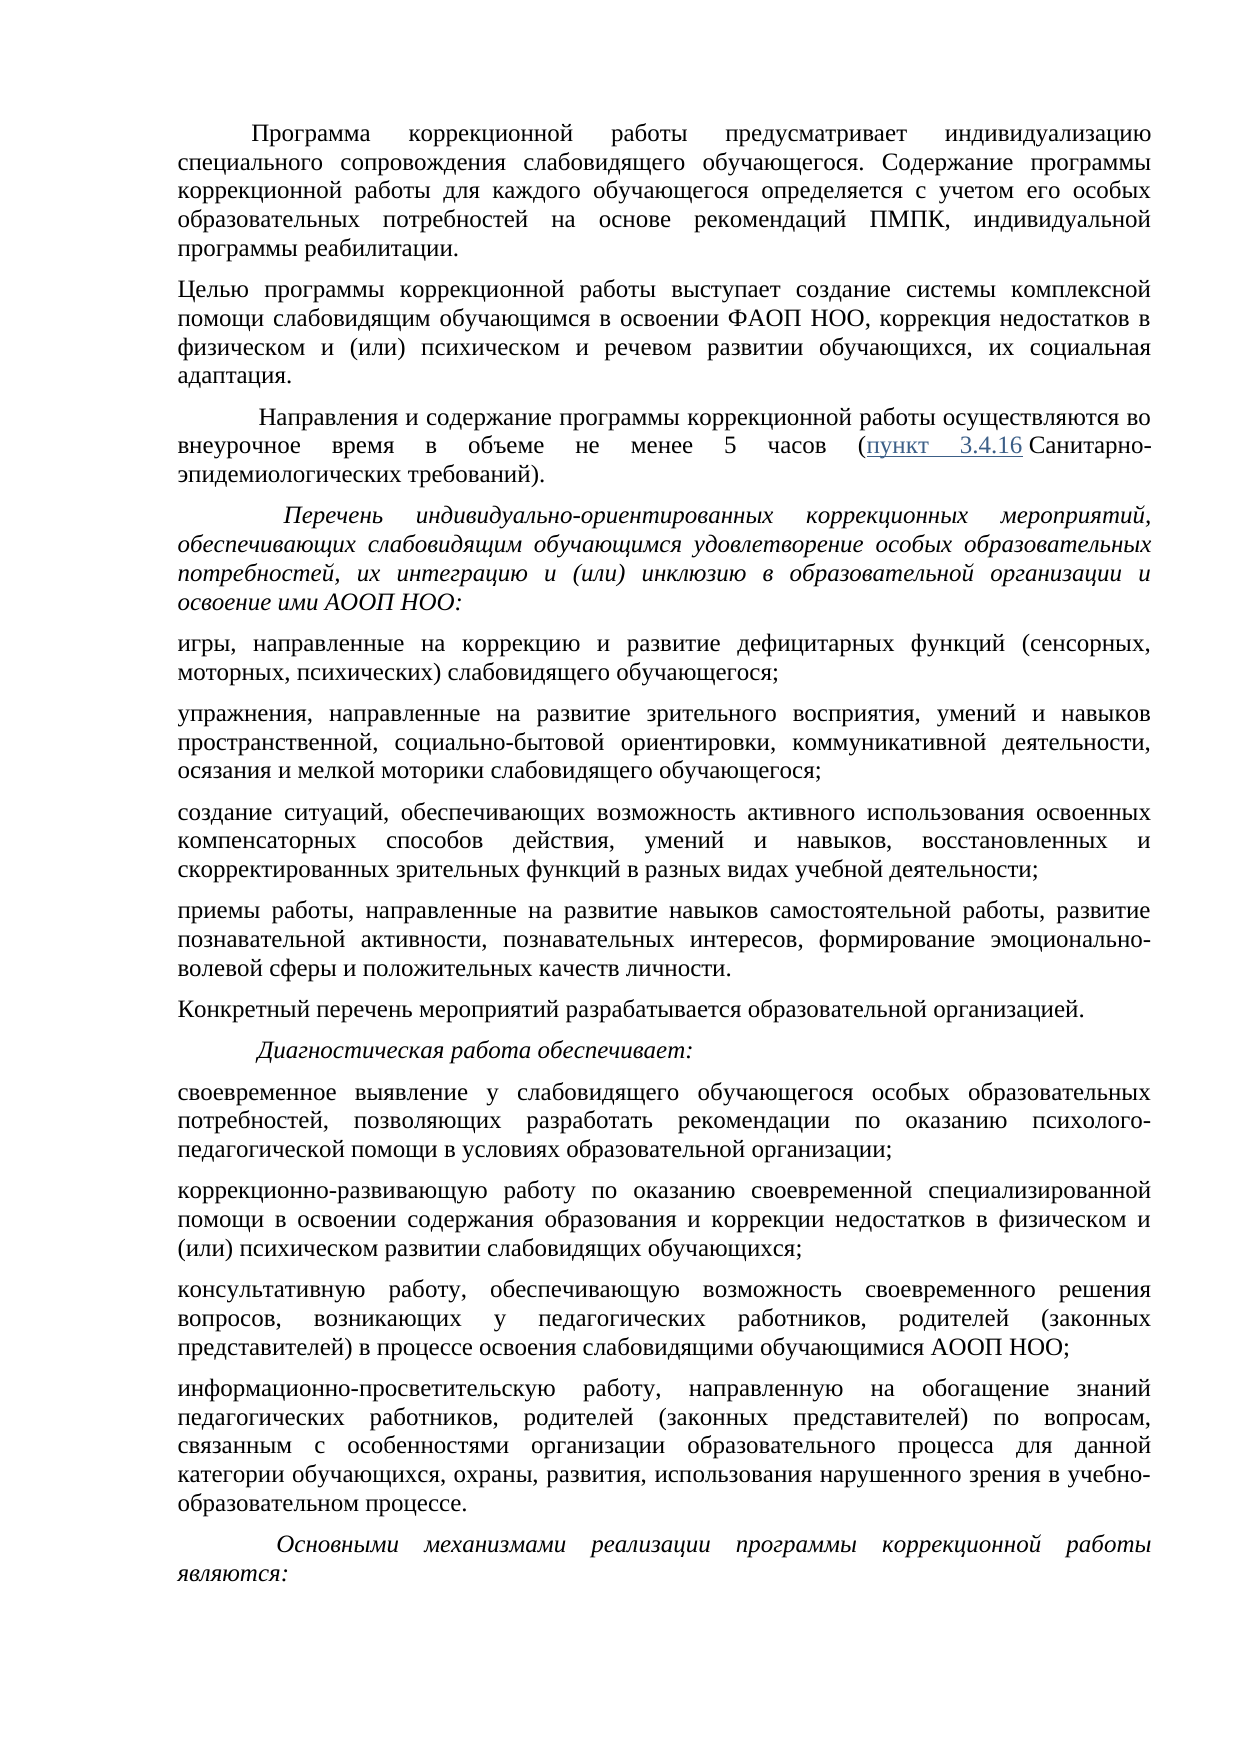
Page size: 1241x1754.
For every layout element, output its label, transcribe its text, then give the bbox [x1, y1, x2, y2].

text Диагностическая работа обеспечивает: [177, 1036, 1152, 1064]
text коррекционно-развивающую работу по оказанию своевременной специализированной помощи в освоении содержания образования и коррекции недостатков в физическом и (или) психическом развитии слабовидящих обучающихся; [177, 1176, 1152, 1262]
text приемы работы, направленные на развитие навыков самостоятельной работы, развитие познавательной активности, познавательных интересов, формирование эмоционально-волевой сферы и положительных качеств личности. [177, 896, 1152, 982]
text своевременное выявление у слабовидящего обучающегося особых образовательных потребностей, позволяющих разработать рекомендации по оказанию психолого-педагогической помощи в условиях образовательной организации; [177, 1077, 1152, 1163]
text создание ситуаций, обеспечивающих возможность активного использования освоенных компенсаторных способов действия, умений и навыков, восстановленных и скорректированных зрительных функций в разных видах учебной деятельности; [177, 797, 1152, 883]
text консультативную работу, обеспечивающую возможность своевременного решения вопросов, возникающих у педагогических работников, родителей (законных представителей) в процессе освоения слабовидящими обучающимися АООП НОО; [177, 1274, 1152, 1361]
text Перечень индивидуально-ориентированных коррекционных мероприятий, обеспечивающих слабовидящим обучающимся удовлетворение особых образовательных потребностей, их интеграцию и (или) инклюзию в образовательной организации и освоение ими АООП НОО: [177, 501, 1152, 616]
text упражнения, направленные на развитие зрительного восприятия, умений и навыков пространственной, социально-бытовой ориентировки, коммуникативной деятельности, осязания и мелкой моторики слабовидящего обучающегося; [177, 698, 1152, 784]
text информационно-просветительскую работу, направленную на обогащение знаний педагогических работников, родителей (законных представителей) по вопросам, связанным с особенностями организации образовательного процесса для данной категории обучающихся, охраны, развития, использования нарушенного зрения в учебно-образовательном процессе. [177, 1373, 1152, 1517]
text Конкретный перечень мероприятий разрабатывается образовательной организацией. [177, 994, 1152, 1023]
text Направления и содержание программы коррекционной работы осуществляются во внеурочное время в объеме не менее 5 часов (пункт 3.4.16 Санитарно-эпидемиологических требований). [177, 402, 1152, 488]
text Основными механизмами реализации программы коррекционной работы являются: [177, 1529, 1152, 1587]
text Целью программы коррекционной работы выступает создание системы комплексной помощи слабовидящим обучающимся в освоении ФАОП НОО, коррекция недостатков в физическом и (или) психическом и речевом развитии обучающихся, их социальная адаптация. [177, 274, 1152, 389]
text игры, направленные на коррекцию и развитие дефицитарных функций (сенсорных, моторных, психических) слабовидящего обучающегося; [177, 628, 1152, 686]
text Программа коррекционной работы предусматривает индивидуализацию специального сопровождения слабовидящего обучающегося. Содержание программы коррекционной работы для каждого обучающегося определяется с учетом его особых образовательных потребностей на основе рекомендаций ПМПК, индивидуальной программы реабилитации. [177, 118, 1152, 262]
